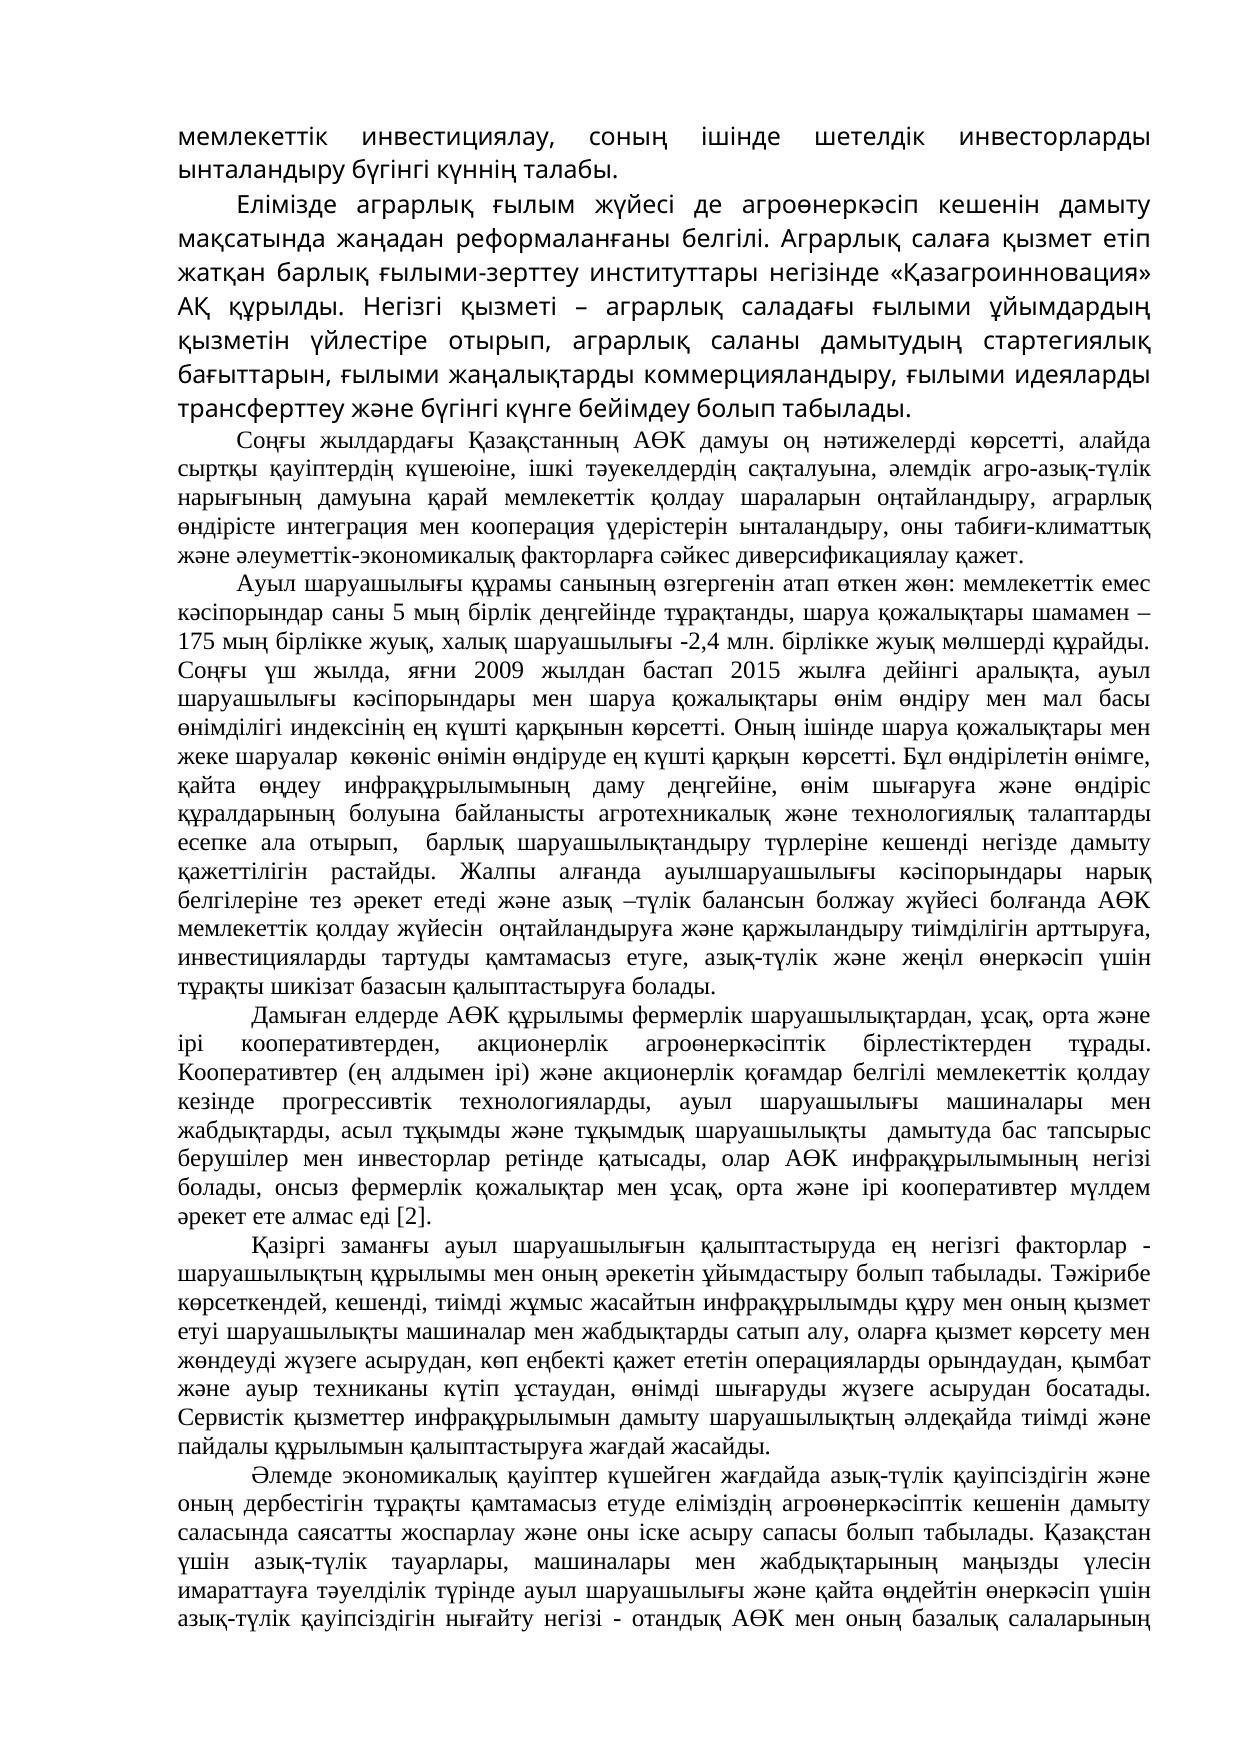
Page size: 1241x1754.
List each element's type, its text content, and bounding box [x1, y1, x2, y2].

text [177, 118, 1152, 186]
text Елімізде аграрлық ғылым жүйесі де агроөнеркәсіп кешенін дамыту мақсатында жаңадан реформаланғаны белгілі. Аграрлық салаға қызмет етіп жатқан барлық ғылыми-зерттеу институттары негізінде «Қазагроинновация» АҚ құрылды. Негізгі қызметі – аграрлық саладағы ғылыми ұйымдардың қызметін үйлестіре отырып, аграрлық саланы дамытудың стартегиялық бағыттарын, ғылыми жаңалықтарды коммерцияландыру, ғылыми идеяларды трансферттеу және бүгінгі күнге бейімдеу болып табылады. [177, 186, 1152, 425]
text Соңғы жылдардағы Қазақстанның АӨК дамуы оң нәтижелерді көрсетті, алайда сыртқы қауіптердің күшеюіне, ішкі тәуекелдердің сақталуына, әлемдік агро-азық-түлік нарығының дамуына қарай мемлекеттік қолдау шараларын оңтайландыру, аграрлық өндірісте интеграция мен кооперация үдерістерін ынталандыру, оны табиғи-климаттық және әлеуметтік-экономикалық факторларға сәйкес диверсификациялау қажет. [177, 425, 1152, 568]
text Дамыған елдерде АӨК құрылымы фермерлік шаруашылықтардан, ұсақ, орта және ірі кооперативтерден, акционерлік агроөнеркәсіптік бірлестіктерден тұрады. Кооперативтер (ең алдымен ірі) және акционерлік қоғамдар белгілі мемлекеттік қолдау кезінде прогрессивтік технологияларды, ауыл шаруашылығы машиналары мен жабдықтарды, асыл тұқымды және тұқымдық шаруашылықты дамытуда бас тапсырыс берушілер мен инвесторлар ретінде қатысады, олар АӨК инфрақұрылымының негізі болады, онсыз фермерлік қожалықтар мен ұсақ, орта және ірі кооперативтер мүлдем әрекет ете алмас еді [2]. [177, 1000, 1152, 1230]
text Қазіргі заманғы ауыл шаруашылығын қалыптастыруда ең негізгі факторлар - шаруашылықтың құрылымы мен оның әрекетін ұйымдастыру болып табылады. Тәжірибе көрсеткендей, кешенді, тиімді жұмыс жасайтын инфрақұрылымды құру мен оның қызмет етуі шаруашылықты машиналар мен жабдықтарды сатып алу, оларға қызмет көрсету мен жөндеуді жүзеге асырудан, көп еңбекті қажет ететін операцияларды орындаудан, қымбат және ауыр техниканы күтіп ұстаудан, өнімді шығаруды жүзеге асырудан босатады. Сервистік қызметтер инфрақұрылымын дамыту шаруашылықтың әлдеқайда тиімді және пайдалы құрылымын қалыптастыруға жағдай жасайды. [177, 1230, 1152, 1460]
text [177, 1460, 1152, 1632]
text Ауыл шаруашылығы құрамы санының өзгергенін атап өткен жөн: мемлекеттік емес кәсіпорындар саны 5 мың бірлік деңгейінде тұрақтанды, шаруа қожалықтары шамамен –175 мың бірлікке жуық, халық шаруашылығы -2,4 млн. бірлікке жуық мөлшерді құрайды. Соңғы үш жылда, яғни 2009 жылдан бастап 2015 жылға дейінгі аралықта, ауыл шаруашылығы кәсіпорындары мен шаруа қожалықтары өнім өндіру мен мал басы өнімділігі индексінің ең күшті қарқынын көрсетті. Оның ішінде шаруа қожалықтары мен жеке шаруалар көкөніс өнімін өндіруде ең күшті қарқын көрсетті. Бұл өндірілетін өнімге, қайта өңдеу инфрақұрылымының даму деңгейіне, өнім шығаруға және өндіріс құралдарының болуына байланысты агротехникалық және технологиялық талаптарды есепке ала отырып, барлық шаруашылықтандыру түрлеріне кешенді негізде дамыту қажеттілігін растайды. Жалпы алғанда ауылшаруашылығы кәсіпорындары нарық белгілеріне тез әрекет етеді және азық –түлік балансын болжау жүйесі болғанда АӨК мемлекеттік қолдау жүйесін оңтайландыруға және қаржыландыру тиімділігін арттыруға, инвестицияларды тартуды қамтамасыз етуге, азық-түлік және жеңіл өнеркәсіп үшін тұрақты шикізат базасын қалыптастыруға болады. [177, 568, 1152, 1000]
